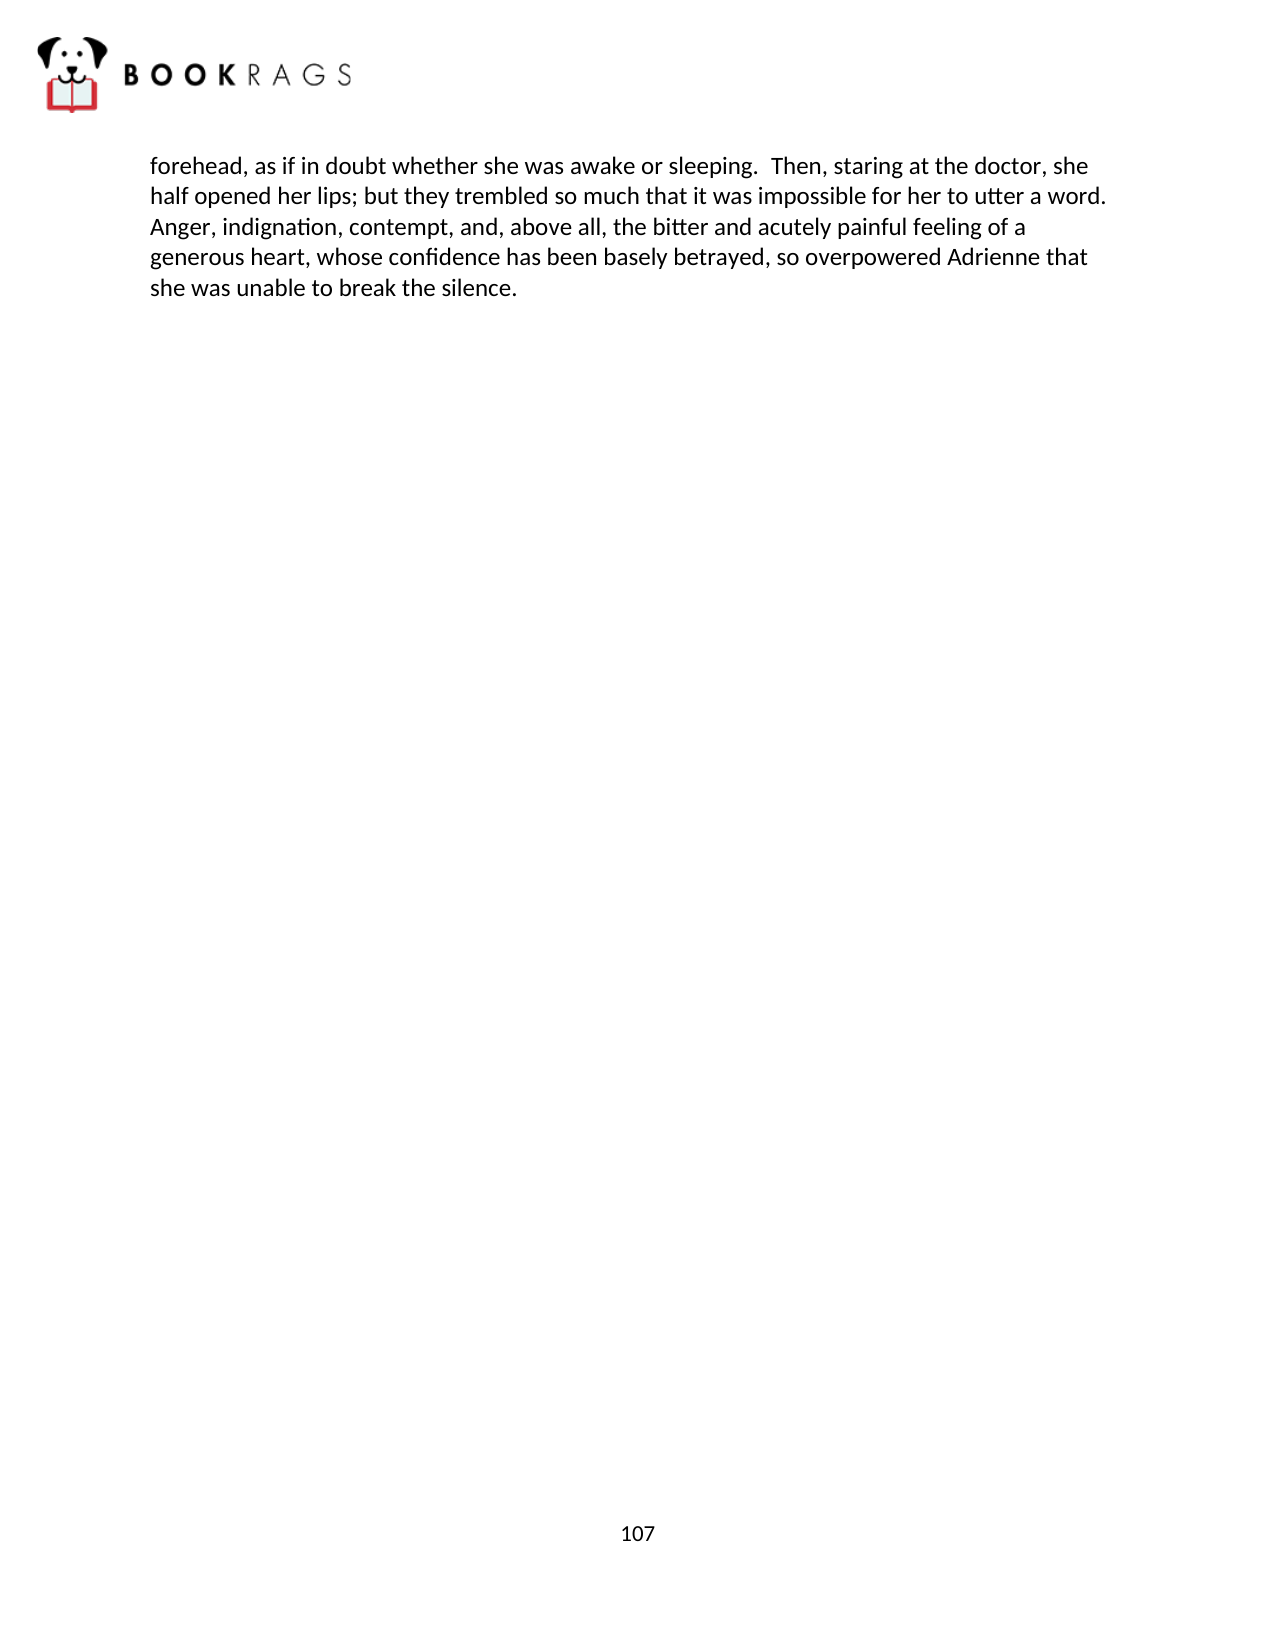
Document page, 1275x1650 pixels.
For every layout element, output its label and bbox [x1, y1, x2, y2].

picture [37, 37, 351, 113]
text [150, 150, 1125, 303]
